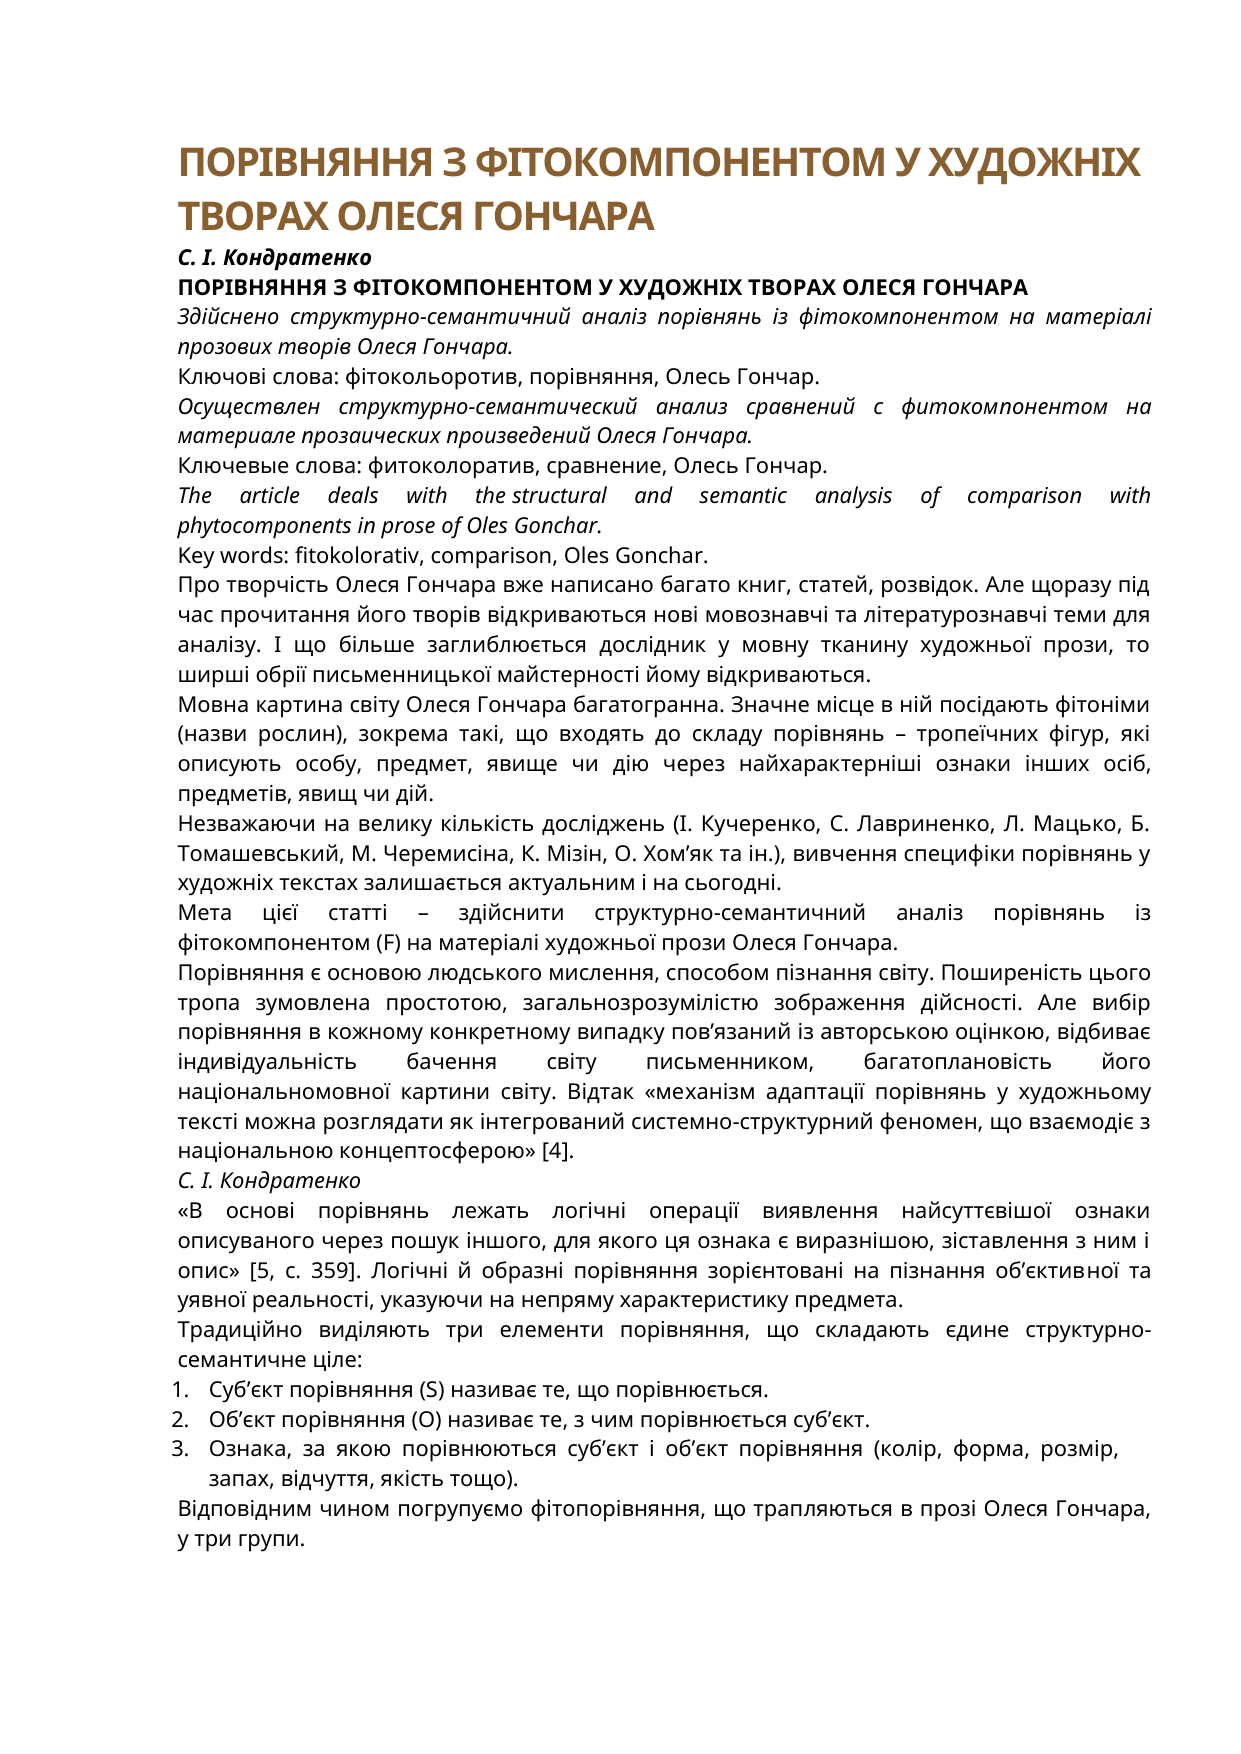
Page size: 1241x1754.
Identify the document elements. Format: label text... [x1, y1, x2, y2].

text Мовна картина світу Олеся Гончара багатогранна. Значне місце в ній посідають фітоніми (назви рослин), зокрема такі, що входять до складу порівнянь – тропеїчних фігур, які описують особу, предмет, явище чи дію через найхарактерніші ознаки інших осіб, предметів, явищ чи дій. [177, 688, 1152, 808]
text ПОРІВНЯННЯ З ФІТОКОМПОНЕНТОМ У ХУДОЖНІХ ТВОРАХ ОЛЕСЯ ГОНЧАРА [177, 271, 1152, 301]
text Порівняння є основою людського мислення, способом пізнання світу. Поширеність цього тропа зумовлена простотою, загальнозрозумілістю зображення дійсності. Але вибір порівняння в кожному конкретному випадку пов’язаний із авторською оцінкою, відбиває індивідуальність бачення світу письменником, багатоплановість його національномовної картини світу. Відтак «механізм адаптації порівнянь у художньому тексті можна розглядати як інтегрований системно-структурний феномен, що взаємодіє з національною концептосферою» [4]. [177, 957, 1152, 1165]
text Здійснено структурно-семантичний аналіз порівнянь із фітокомпонентом на матеріалі прозових творів Олеся Гончара. [177, 301, 1152, 361]
text Незважаючи на велику кількість досліджень (І. Кучеренко, С. Лавриненко, Л. Мацько, Б. Томашевський, М. Черемисіна, К. Мізін, О. Хом’як та ін.), вивчення специфіки порівнянь у художніх текстах залишається актуальним і на сьогодні. [177, 808, 1152, 897]
text Про творчість Олеся Гончара вже написано багато книг, статей, розвідок. Але щоразу під час прочитання його творів відкриваються нові мовознавчі та літературознавчі теми для аналізу. І що більше заглиблюється дослідник у мовну тканину художньої прози, то ширші обрії письменницької майстерності йому відкриваються. [177, 569, 1152, 688]
text Ключові слова: фітокольоротив, порівняння, Олесь Гончар. [177, 361, 1152, 391]
text Осуществлен структурно-семантический анализ сравнений с фитокомпонентом на материале прозаических произведений Олеся Гончара. [177, 391, 1152, 450]
text The article deals with the structural and semantic analysis of comparison with phytocomponents in prose of Oles Gonchar. [177, 480, 1152, 539]
text ПОРІВНЯННЯ З ФІТОКОМПОНЕНТОМ У ХУДОЖНІХ ТВОРАХ ОЛЕСЯ ГОНЧАРА [177, 134, 1152, 242]
text «В основі порівнянь лежать логічні операції виявлення найсуттєвішої ознаки описуваного через пошук іншого, для якого ця ознака є виразнішою, зіставлення з ним і опис» [5, с. 359]. Логічні й образні порівняння зорієнтовані на пізнання об’єктивної та уявної реальності, указуючи на непряму характеристику предмета. [177, 1195, 1152, 1314]
text Традиційно виділяють три елементи порівняння, що складають єдине структурно-семантичне ціле: [177, 1314, 1152, 1374]
text С. І. Кондратенко [177, 1165, 1152, 1195]
list Суб’єкт порівняння (S) називає те, що порівнюється. [171, 1374, 1120, 1403]
text Мета цієї статті – здійснити структурно-семантичний аналіз порівнянь із фітокомпонентом (F) на матеріалі художньої прози Олеся Гончара. [177, 897, 1152, 957]
text С. І. Кондратенко [177, 242, 1152, 271]
text Відповідним чином погрупуємо фітопорівняння, що трапляються в прозі Олеся Гончара, у три групи. [177, 1493, 1152, 1552]
text Ключевые слова: фитоколоратив, сравнение, Олесь Гончар. [177, 450, 1152, 480]
list Ознака, за якою порівнюються суб’єкт і об’єкт порівняння (колір, форма, розмір, запах, відчуття, якість тощо). [171, 1433, 1120, 1493]
text Key words: fitokolorativ, comparison, Oles Gonchar. [177, 539, 1152, 569]
list Об’єкт порівняння (O) називає те, з чим порівнюється суб’єкт. [171, 1403, 1120, 1433]
